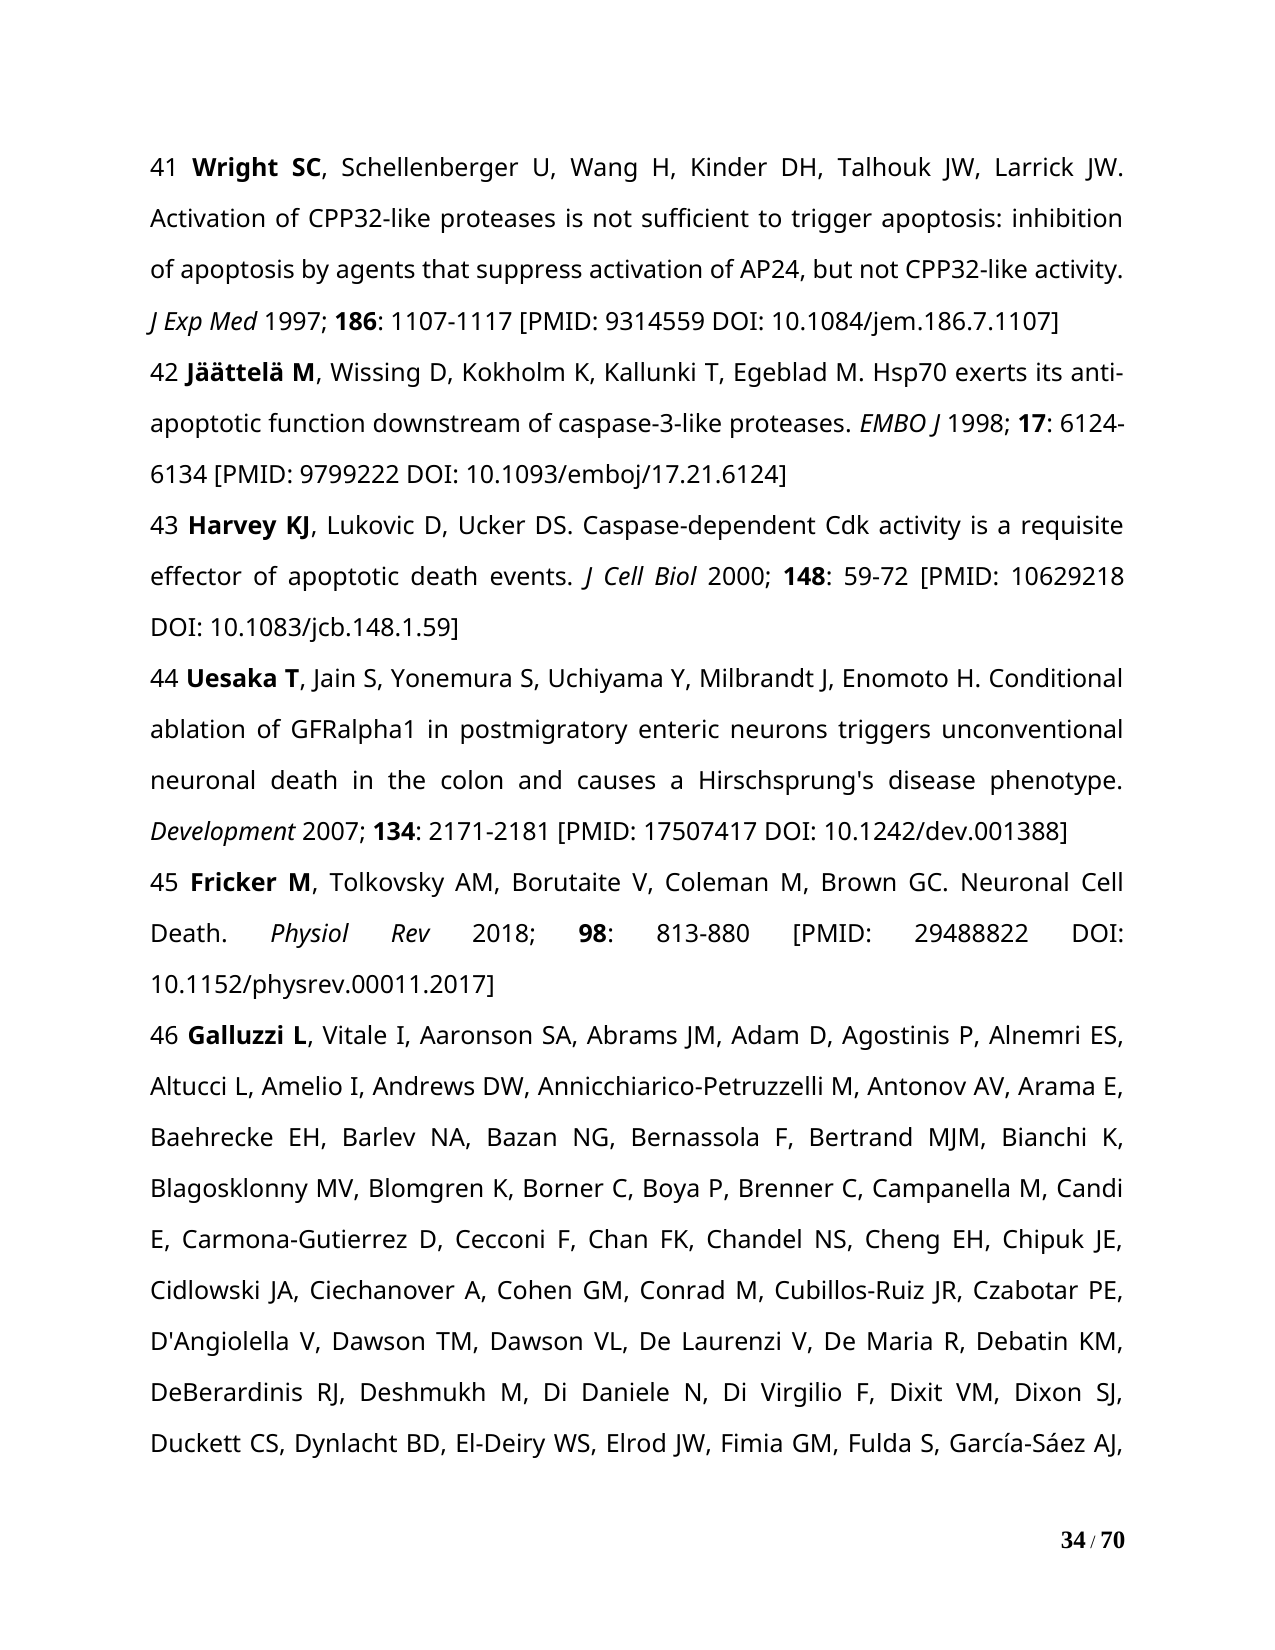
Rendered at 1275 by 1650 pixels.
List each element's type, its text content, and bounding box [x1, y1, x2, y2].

text 43 Harvey KJ, Lukovic D, Ucker DS. Caspase-dependent Cdk activity is a requisite effector of apoptotic death events. J Cell Biol 2000; 148: 59-72 [PMID: 10629218 DOI: 10.1083/jcb.148.1.59] [150, 507, 1125, 643]
text 42 Jäättelä M, Wissing D, Kokholm K, Kallunki T, Egeblad M. Hsp70 exerts its anti-apoptotic function downstream of caspase-3-like proteases. EMBO J 1998; 17: 6124-6134 [PMID: 9799222 DOI: 10.1093/emboj/17.21.6124] [150, 354, 1125, 490]
text 41 Wright SC, Schellenberger U, Wang H, Kinder DH, Talhouk JW, Larrick JW. Activation of CPP32-like proteases is not sufficient to trigger apoptosis: inhibition of apoptosis by agents that suppress activation of AP24, but not CPP32-like activity. J Exp Med 1997; 186: 1107-1117 [PMID: 9314559 DOI: 10.1084/jem.186.7.1107] [150, 150, 1125, 337]
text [150, 1018, 1125, 1460]
text 44 Uesaka T, Jain S, Yonemura S, Uchiyama Y, Milbrandt J, Enomoto H. Conditional ablation of GFRalpha1 in postmigratory enteric neurons triggers unconventional neuronal death in the colon and causes a Hirschsprung's disease phenotype. Development 2007; 134: 2171-2181 [PMID: 17507417 DOI: 10.1242/dev.001388] [150, 660, 1125, 848]
text 45 Fricker M, Tolkovsky AM, Borutaite V, Coleman M, Brown GC. Neuronal Cell Death. Physiol Rev 2018; 98: 813-880 [PMID: 29488822 DOI: 10.1152/physrev.00011.2017] [150, 864, 1125, 1001]
